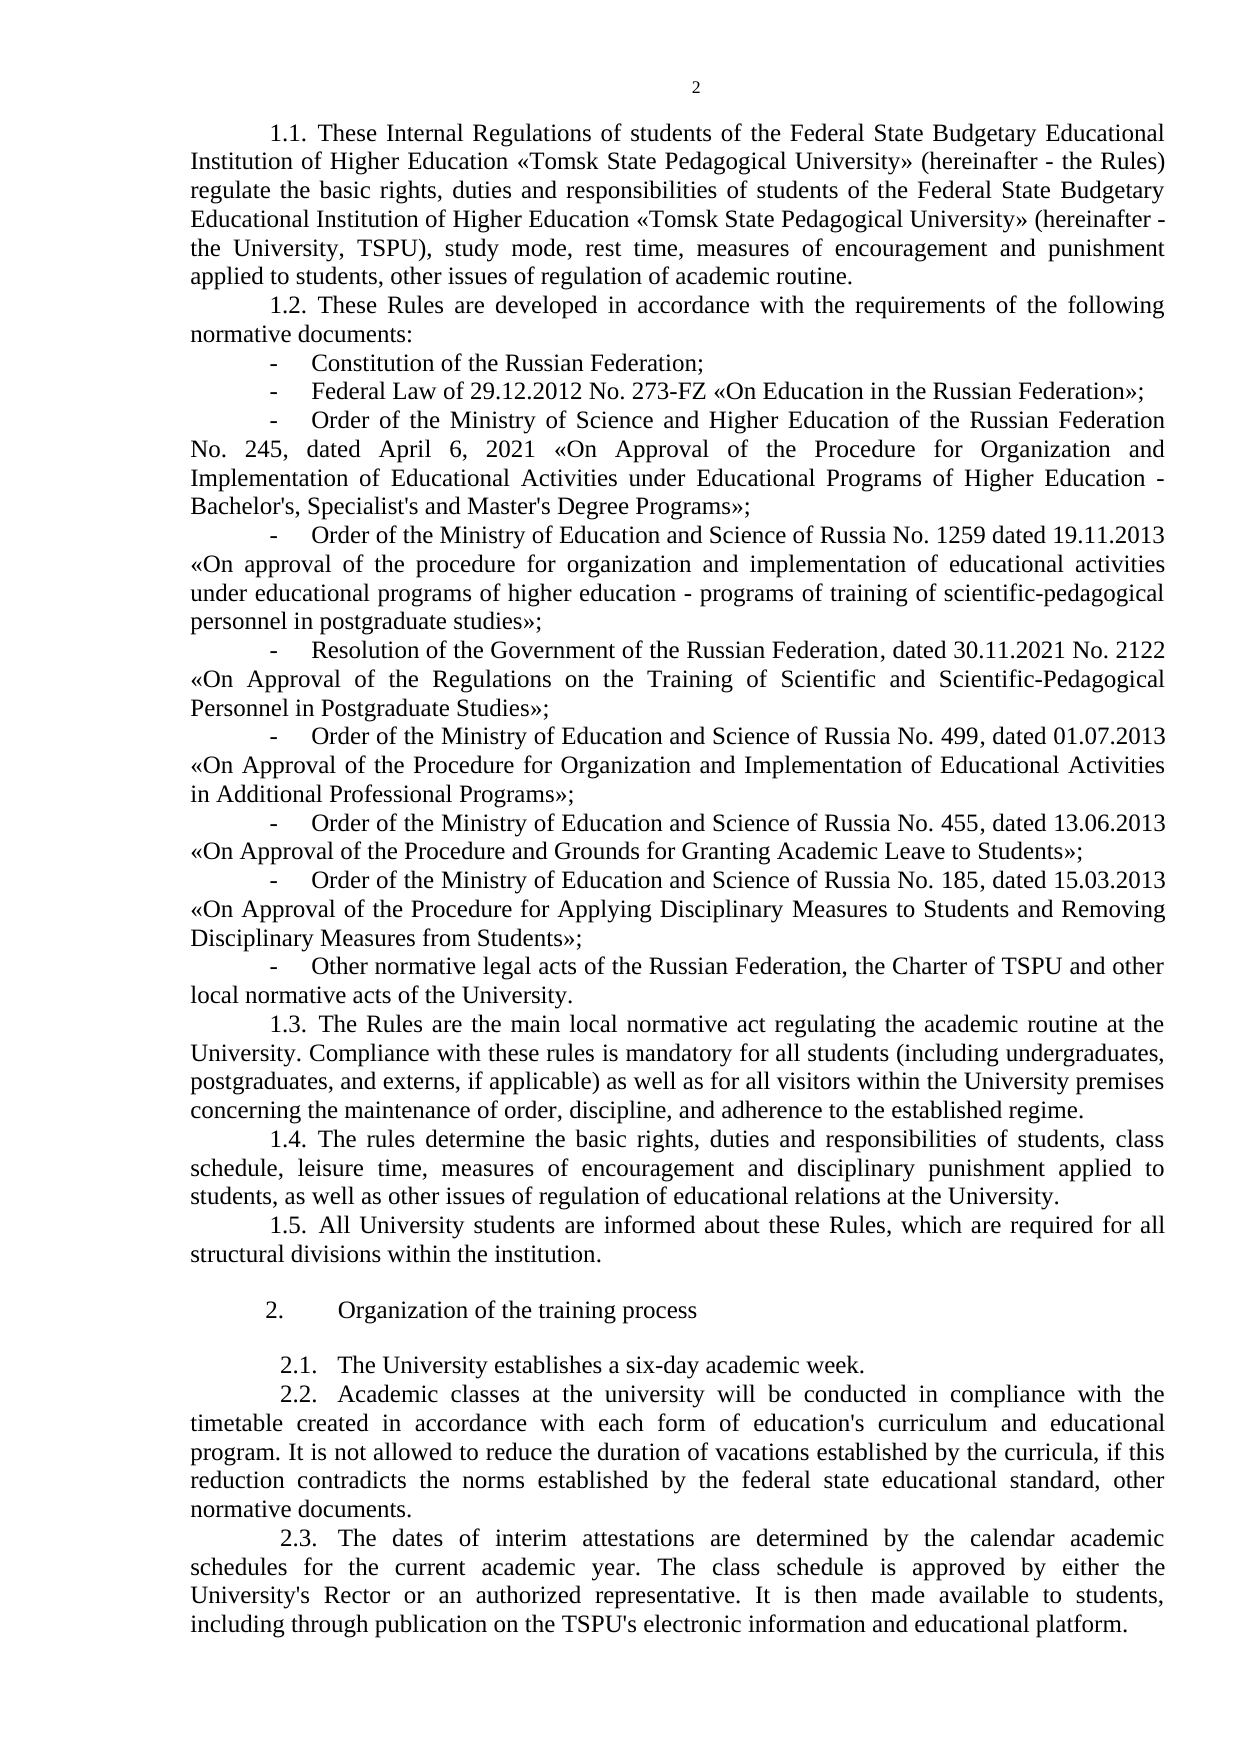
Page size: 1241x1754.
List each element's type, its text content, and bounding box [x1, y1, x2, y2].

list The University establishes a six-day academic week. [190, 1351, 1166, 1379]
list These Rules are developed in accordance with the requirements of the following normative documents: [190, 290, 1166, 348]
list Order of the Ministry of Education and Science of Russia No. 1259 dated 19.11.2013 «On approval of the procedure for organization and implementation of educational activities under educational programs of higher education - programs of training of scientific-pedagogical personnel in postgraduate studies»; [190, 520, 1166, 635]
list These Internal Regulations of students of the Federal State Budgetary Educational Institution of Higher Education «Tomsk State Pedagogical University» (hereinafter - the Rules) regulate the basic rights, duties and responsibilities of students of the Federal State Budgetary Educational Institution of Higher Education «Tomsk State Pedagogical University» (hereinafter - the University, TSPU), study mode, rest time, measures of encouragement and punishment applied to students, other issues of regulation of academic routine. [190, 118, 1166, 290]
list The dates of interim attestations are determined by the calendar academic schedules for the current academic year. The class schedule is approved by either the University's Rector or an authorized representative. It is then made available to students, including through publication on the TSPU's electronic information and educational platform. [190, 1523, 1166, 1638]
list Order of the Ministry of Education and Science of Russia No. 455, dated 13.06.2013 «On Approval of the Procedure and Grounds for Granting Academic Leave to Students»; [190, 808, 1166, 865]
list Order of the Ministry of Education and Science of Russia No. 499, dated 01.07.2013 «On Approval of the Procedure for Organization and Implementation of Educational Activities in Additional Professional Programs»; [190, 721, 1166, 808]
list Academic classes at the university will be conducted in compliance with the timetable created in accordance with each form of education's curriculum and educational program. It is not allowed to reduce the duration of vacations established by the curricula, if this reduction contradicts the norms established by the federal state educational standard, other normative documents. [190, 1379, 1166, 1523]
list Organization of the training process [265, 1295, 1166, 1323]
list Order of the Ministry of Science and Higher Education of the Russian Federation No. 245, dated April 6, 2021 «On Approval of the Procedure for Organization and Implementation of Educational Activities under Educational Programs of Higher Education - Bachelor's, Specialist's and Master's Degree Programs»; [190, 405, 1166, 520]
list All University students are informed about these Rules, which are required for all structural divisions within the institution. [190, 1210, 1166, 1268]
list Constitution of the Russian Federation; [190, 348, 1166, 376]
list Federal Law of 29.12.2012 No. 273-FZ «On Education in the Russian Federation»; [190, 376, 1166, 405]
list Resolution of the Government of the Russian Federation, dated 30.11.2021 No. 2122 «On Approval of the Regulations on the Training of Scientific and Scientific-Pedagogical Personnel in Postgraduate Studies»; [190, 635, 1166, 721]
list Order of the Ministry of Education and Science of Russia No. 185, dated 15.03.2013 «On Approval of the Procedure for Applying Disciplinary Measures to Students and Removing Disciplinary Measures from Students»; [190, 865, 1166, 951]
list The rules determine the basic rights, duties and responsibilities of students, class schedule, leisure time, measures of encouragement and disciplinary punishment applied to students, as well as other issues of regulation of educational relations at the University. [190, 1124, 1166, 1210]
list The Rules are the main local normative act regulating the academic routine at the University. Compliance with these rules is mandatory for all students (including undergraduates, postgraduates, and externs, if applicable) as well as for all visitors within the University premises concerning the maintenance of order, discipline, and adherence to the established regime. [190, 1009, 1166, 1124]
list Other normative legal acts of the Russian Federation, the Charter of TSPU and other local normative acts of the University. [190, 951, 1166, 1009]
